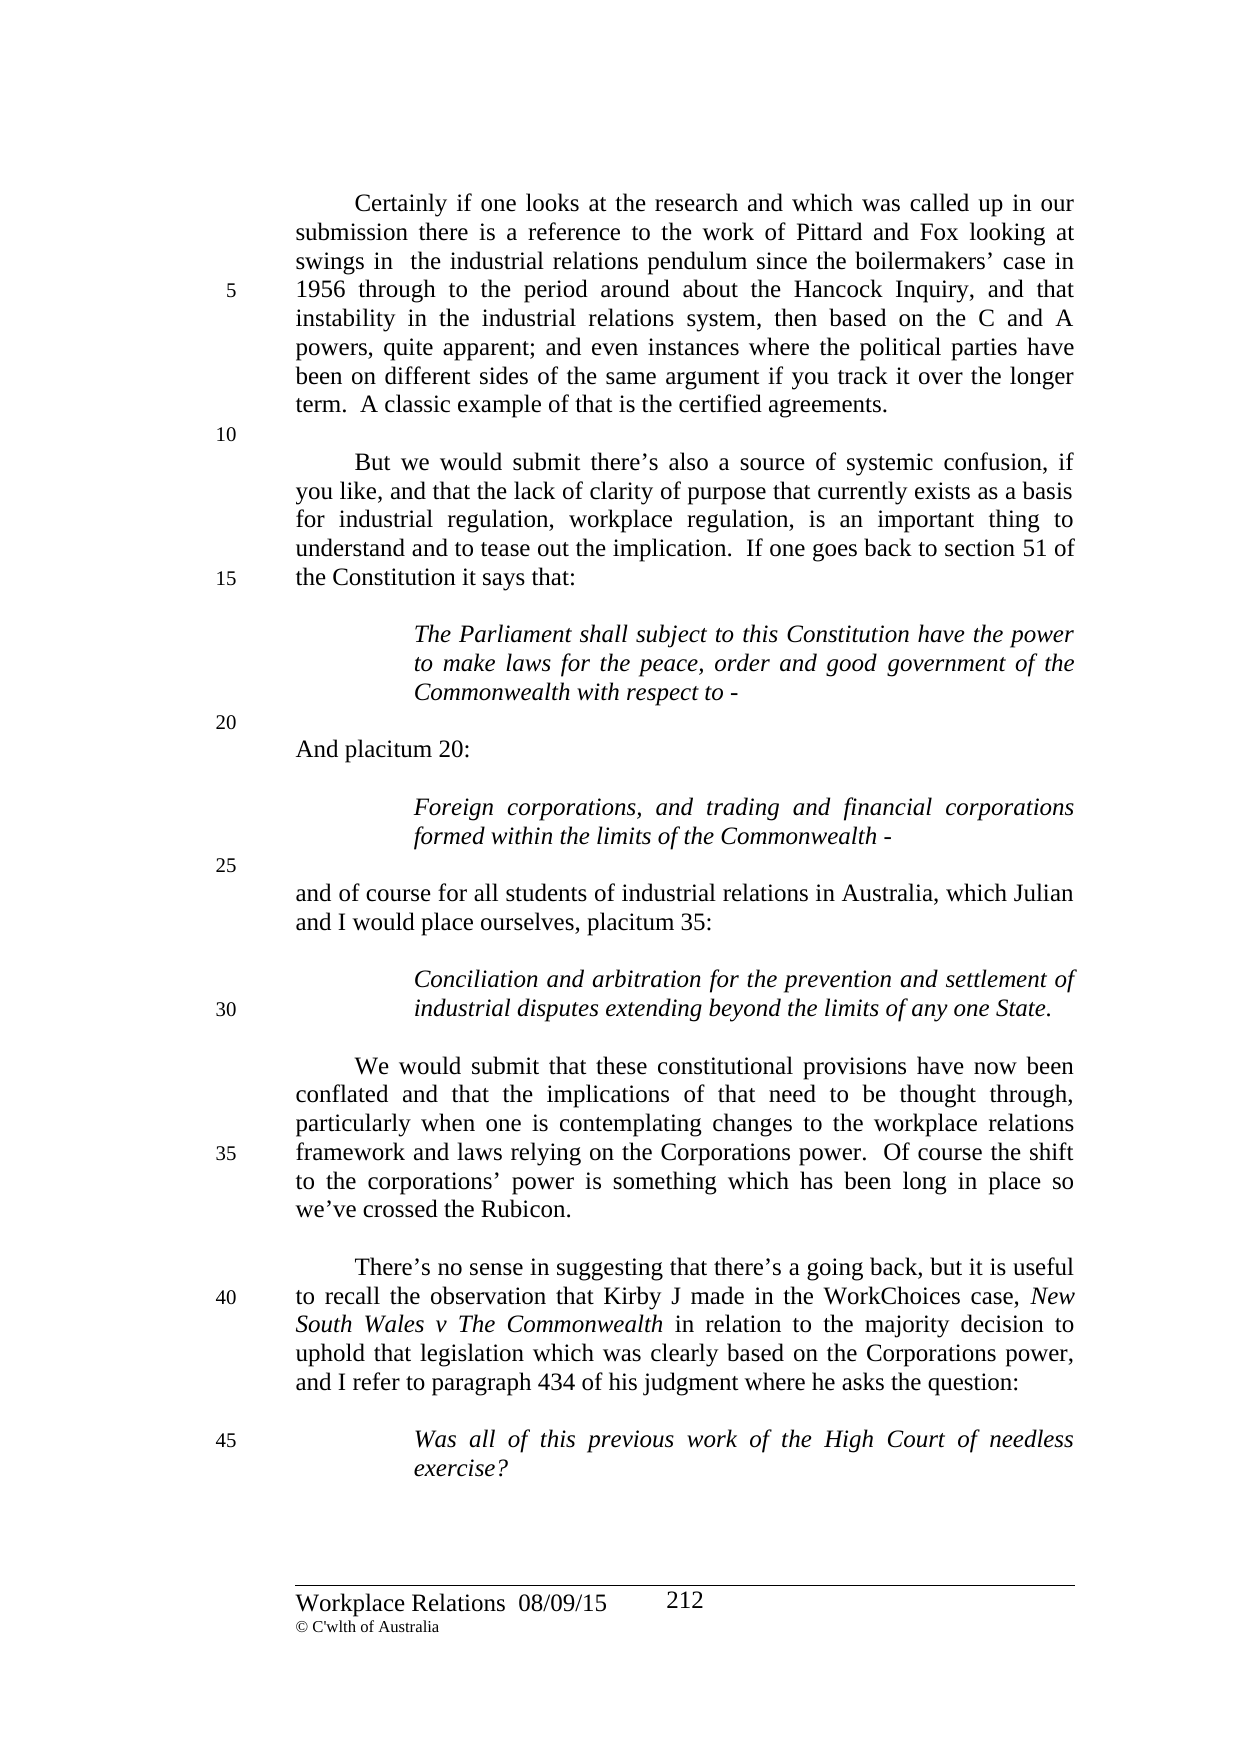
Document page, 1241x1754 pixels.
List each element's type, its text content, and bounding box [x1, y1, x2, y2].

text Was all of this previous work of the High Court of needless exercise? [413, 1424, 1075, 1482]
text and of course for all students of industrial relations in Australia, which Julian and I would place ourselves, placitum 35: [295, 878, 1075, 936]
text Foreign corporations, and trading and financial corporations formed within the limits of the Commonwealth - [413, 792, 1075, 849]
text Certainly if one looks at the research and which was called up in our submission there is a reference to the work of Pittard and Fox looking at swings in the industrial relations pendulum since the boilermakers’ case in 1956 through to the period around about the Hancock Inquiry, and that instability in the industrial relations system, then based on the C and A powers, quite apparent; and even instances where the political parties have been on different sides of the same argument if you track it over the longer term. A classic example of that is the certified agreements. [295, 188, 1075, 418]
text The Parliament shall subject to this Constitution have the power to make laws for the peace, order and good government of the Commonwealth with respect to - [413, 619, 1075, 706]
text And placitum 20: [295, 734, 1075, 763]
text But we would submit there’s also a source of systemic confusion, if you like, and that the lack of clarity of purpose that currently exists as a basis for industrial regulation, workplace regulation, is an important thing to understand and to tease out the implication. If one goes back to section 51 of the Constitution it says that: [295, 447, 1075, 591]
text Conciliation and arbitration for the prevention and settlement of industrial disputes extending beyond the limits of any one State. [413, 964, 1075, 1022]
text There’s no sense in suggesting that there’s a going back, but it is useful to recall the observation that Kirby J made in the WorkChoices case, New South Wales v The Commonwealth in relation to the majority decision to uphold that legislation which was clearly based on the Corporations power, and I refer to paragraph 434 of his judgment where he asks the question: [295, 1252, 1075, 1396]
text We would submit that these constitutional provisions have now been conflated and that the implications of that need to be thought through, particularly when one is contemplating changes to the workplace relations framework and laws relying on the Corporations power. Of course the shift to the corporations’ power is something which has been long in place so we’ve crossed the Rubicon. [295, 1051, 1075, 1223]
